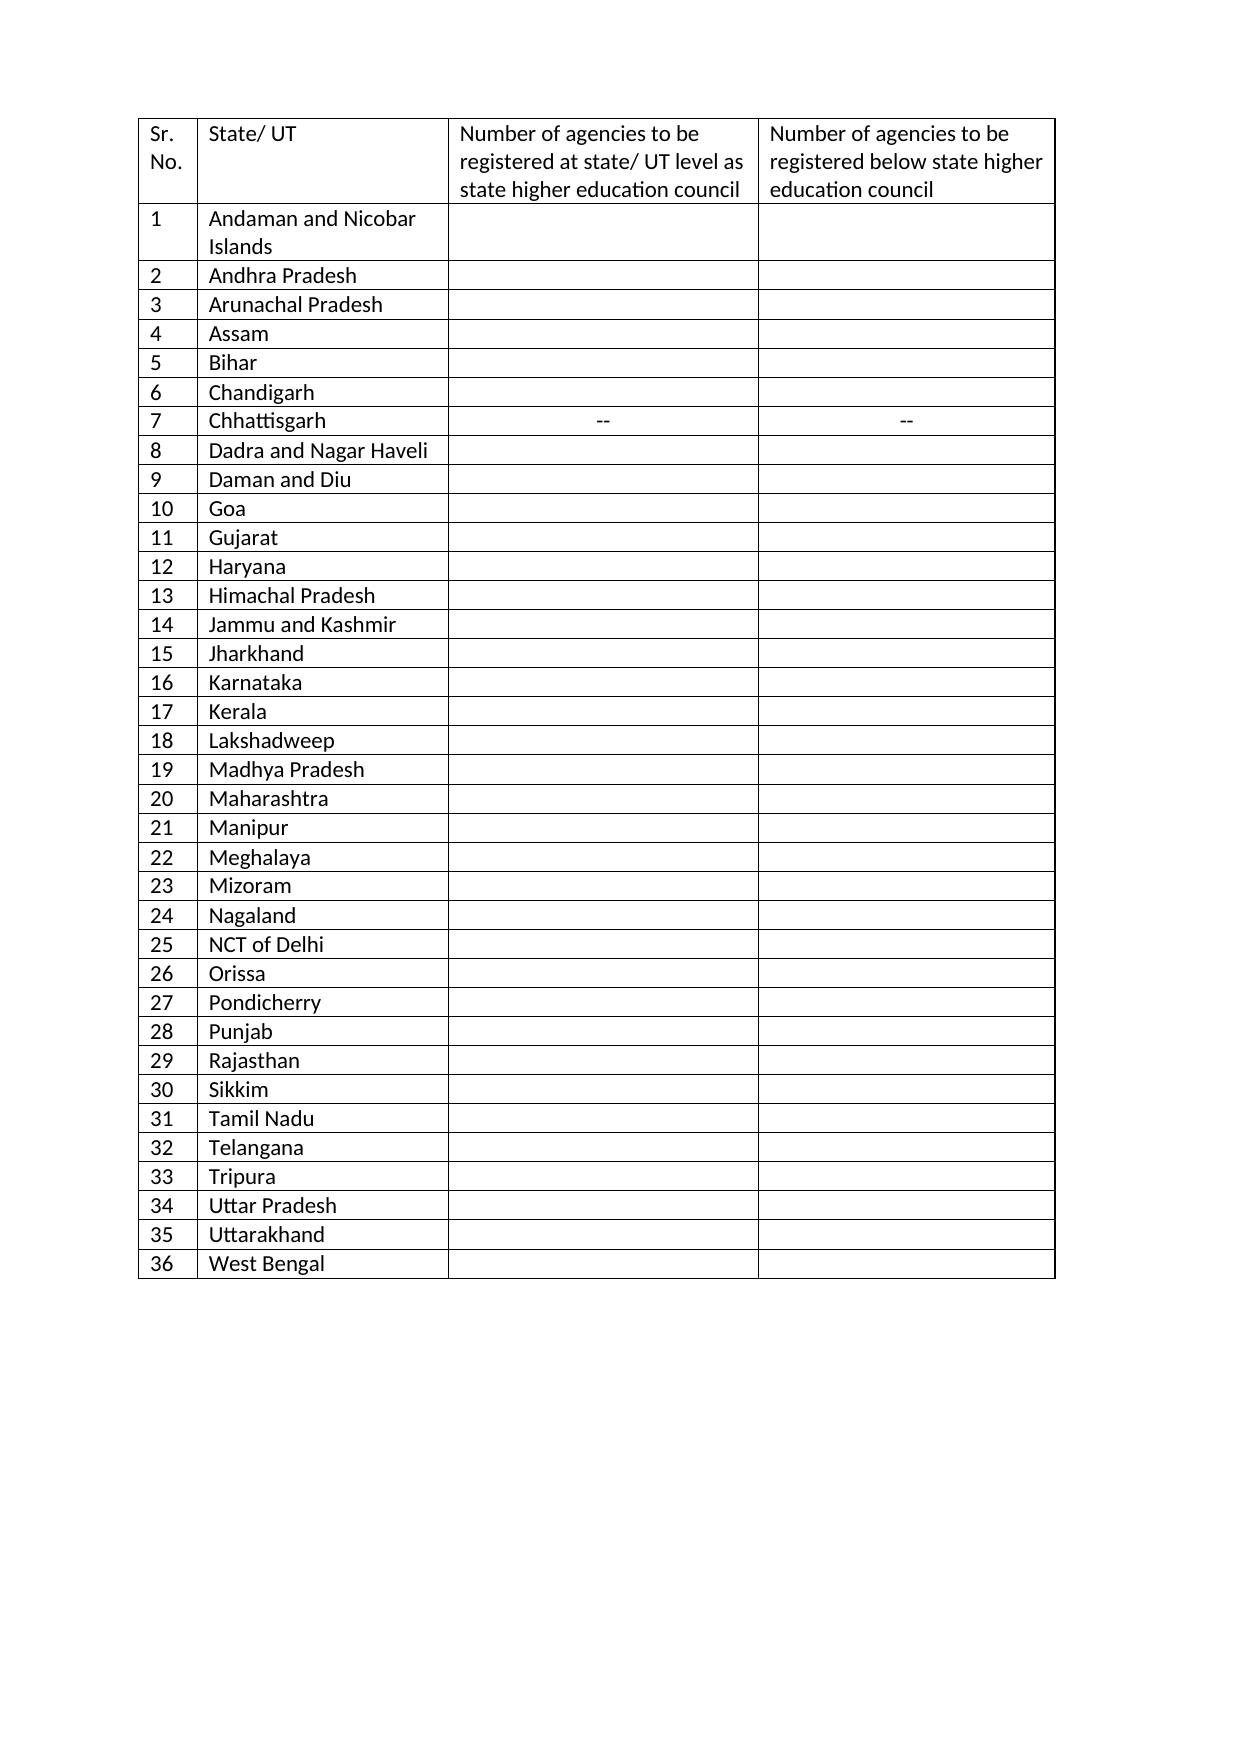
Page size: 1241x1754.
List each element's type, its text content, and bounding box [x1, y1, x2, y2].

table_cell Chhattisgarh [198, 407, 448, 435]
table_cell 23 [139, 872, 197, 900]
table_cell [449, 1046, 758, 1074]
table_cell [449, 1191, 758, 1219]
table_cell Andaman and Nicobar Islands [198, 204, 448, 260]
table_cell [449, 1017, 758, 1045]
table_cell 29 [139, 1046, 197, 1074]
table_cell [759, 349, 1054, 377]
table_cell Uttar Pradesh [198, 1191, 448, 1219]
table_cell [449, 494, 758, 522]
table_cell Rajasthan [198, 1046, 448, 1074]
table_cell [449, 1162, 758, 1190]
table_cell [759, 581, 1054, 609]
table_cell [759, 726, 1054, 754]
table_cell [449, 1133, 758, 1161]
table_cell 19 [139, 755, 197, 783]
table_cell 24 [139, 901, 197, 929]
table_cell Uttarakhand [198, 1220, 448, 1248]
table_header State/ UT [198, 119, 448, 203]
table_cell [759, 261, 1054, 289]
table_cell [759, 610, 1054, 638]
table_cell 15 [139, 639, 197, 667]
table_cell [759, 1017, 1054, 1045]
table_cell [759, 872, 1054, 900]
table_cell 31 [139, 1104, 197, 1132]
table_cell [759, 320, 1054, 347]
table_cell [449, 552, 758, 580]
table_cell 2 [139, 261, 197, 289]
table_cell [759, 697, 1054, 725]
table_cell [759, 814, 1054, 842]
table_cell Meghalaya [198, 843, 448, 871]
table_cell [449, 930, 758, 958]
table_cell 12 [139, 552, 197, 580]
table_cell 34 [139, 1191, 197, 1219]
table_cell 7 [139, 407, 197, 435]
table_cell [449, 901, 758, 929]
table_cell [449, 204, 758, 260]
table_cell Sikkim [198, 1075, 448, 1103]
table_cell [759, 668, 1054, 696]
table_cell 3 [139, 290, 197, 318]
table_cell [449, 523, 758, 551]
table_cell Bihar [198, 349, 448, 377]
table_cell [449, 668, 758, 696]
table_cell [759, 901, 1054, 929]
table_cell Gujarat [198, 523, 448, 551]
table_cell [759, 378, 1054, 406]
table_cell [449, 465, 758, 493]
table_cell [759, 755, 1054, 783]
table_cell [449, 610, 758, 638]
table_cell [449, 843, 758, 871]
table_cell [759, 843, 1054, 871]
table_cell [759, 1075, 1054, 1103]
table_cell 35 [139, 1220, 197, 1248]
table_cell [759, 290, 1054, 318]
table_cell [449, 581, 758, 609]
table_cell [449, 1104, 758, 1132]
table_header Number of agencies to be registered at state/ UT level as state higher education council [449, 119, 758, 203]
table_cell Dadra and Nagar Haveli [198, 436, 448, 464]
table_cell 30 [139, 1075, 197, 1103]
table_cell 22 [139, 843, 197, 871]
table_cell -- [759, 407, 1054, 435]
table_cell Lakshadweep [198, 726, 448, 754]
table_cell Karnataka [198, 668, 448, 696]
table_cell [449, 726, 758, 754]
table_cell [759, 785, 1054, 812]
table_cell 28 [139, 1017, 197, 1045]
table_cell [449, 320, 758, 347]
table_header Number of agencies to be registered below state higher education council [759, 119, 1054, 203]
table_cell Daman and Diu [198, 465, 448, 493]
table_cell Arunachal Pradesh [198, 290, 448, 318]
table_cell [759, 930, 1054, 958]
table_cell Andhra Pradesh [198, 261, 448, 289]
table_cell Pondicherry [198, 988, 448, 1016]
table_cell [449, 1220, 758, 1248]
table_cell 8 [139, 436, 197, 464]
table_cell 9 [139, 465, 197, 493]
table_cell 27 [139, 988, 197, 1016]
table_cell 20 [139, 785, 197, 812]
table_cell Kerala [198, 697, 448, 725]
table_cell 26 [139, 959, 197, 987]
table_cell 16 [139, 668, 197, 696]
table_cell West Bengal [198, 1250, 448, 1277]
table_cell [759, 1046, 1054, 1074]
table_cell 32 [139, 1133, 197, 1161]
table_cell 11 [139, 523, 197, 551]
table_cell [449, 639, 758, 667]
table_cell 17 [139, 697, 197, 725]
table_cell 6 [139, 378, 197, 406]
table_cell [449, 872, 758, 900]
table_cell Chandigarh [198, 378, 448, 406]
table_header Sr. No. [139, 119, 197, 203]
table_cell 36 [139, 1250, 197, 1277]
table_cell NCT of Delhi [198, 930, 448, 958]
table_cell [449, 785, 758, 812]
table_cell [449, 988, 758, 1016]
table_cell [449, 349, 758, 377]
table_cell Mizoram [198, 872, 448, 900]
table_cell Tamil Nadu [198, 1104, 448, 1132]
table_cell [449, 436, 758, 464]
table_cell [759, 1133, 1054, 1161]
table_cell 33 [139, 1162, 197, 1190]
table_cell [759, 523, 1054, 551]
table_cell 1 [139, 204, 197, 260]
table_cell 18 [139, 726, 197, 754]
table_cell Tripura [198, 1162, 448, 1190]
table_cell [759, 552, 1054, 580]
table_cell Assam [198, 320, 448, 347]
table_cell [759, 959, 1054, 987]
table_cell 4 [139, 320, 197, 347]
table_cell [449, 378, 758, 406]
table_cell [449, 814, 758, 842]
table_cell 5 [139, 349, 197, 377]
table_cell [449, 697, 758, 725]
table_cell Goa [198, 494, 448, 522]
table_cell [449, 261, 758, 289]
table_cell Telangana [198, 1133, 448, 1161]
table_cell Maharashtra [198, 785, 448, 812]
table_cell [449, 959, 758, 987]
table_cell Haryana [198, 552, 448, 580]
table_cell 10 [139, 494, 197, 522]
table_cell [759, 1250, 1054, 1277]
table_cell [449, 1250, 758, 1277]
table_cell Himachal Pradesh [198, 581, 448, 609]
table_cell 13 [139, 581, 197, 609]
table_cell 21 [139, 814, 197, 842]
table_cell Manipur [198, 814, 448, 842]
table_cell [449, 290, 758, 318]
table_cell 14 [139, 610, 197, 638]
table_cell [759, 1191, 1054, 1219]
table_cell [759, 1220, 1054, 1248]
table_cell 25 [139, 930, 197, 958]
table_cell [759, 465, 1054, 493]
table_cell [759, 1162, 1054, 1190]
table_cell [449, 755, 758, 783]
table_cell [449, 1075, 758, 1103]
table_cell [759, 494, 1054, 522]
table_cell Jammu and Kashmir [198, 610, 448, 638]
table_cell [759, 204, 1054, 260]
table_cell Madhya Pradesh [198, 755, 448, 783]
table_cell Jharkhand [198, 639, 448, 667]
table_cell [759, 988, 1054, 1016]
table_cell Orissa [198, 959, 448, 987]
table_cell [759, 436, 1054, 464]
table_cell [759, 1104, 1054, 1132]
table_cell [759, 639, 1054, 667]
table_cell Punjab [198, 1017, 448, 1045]
table_cell Nagaland [198, 901, 448, 929]
table_cell -- [449, 407, 758, 435]
